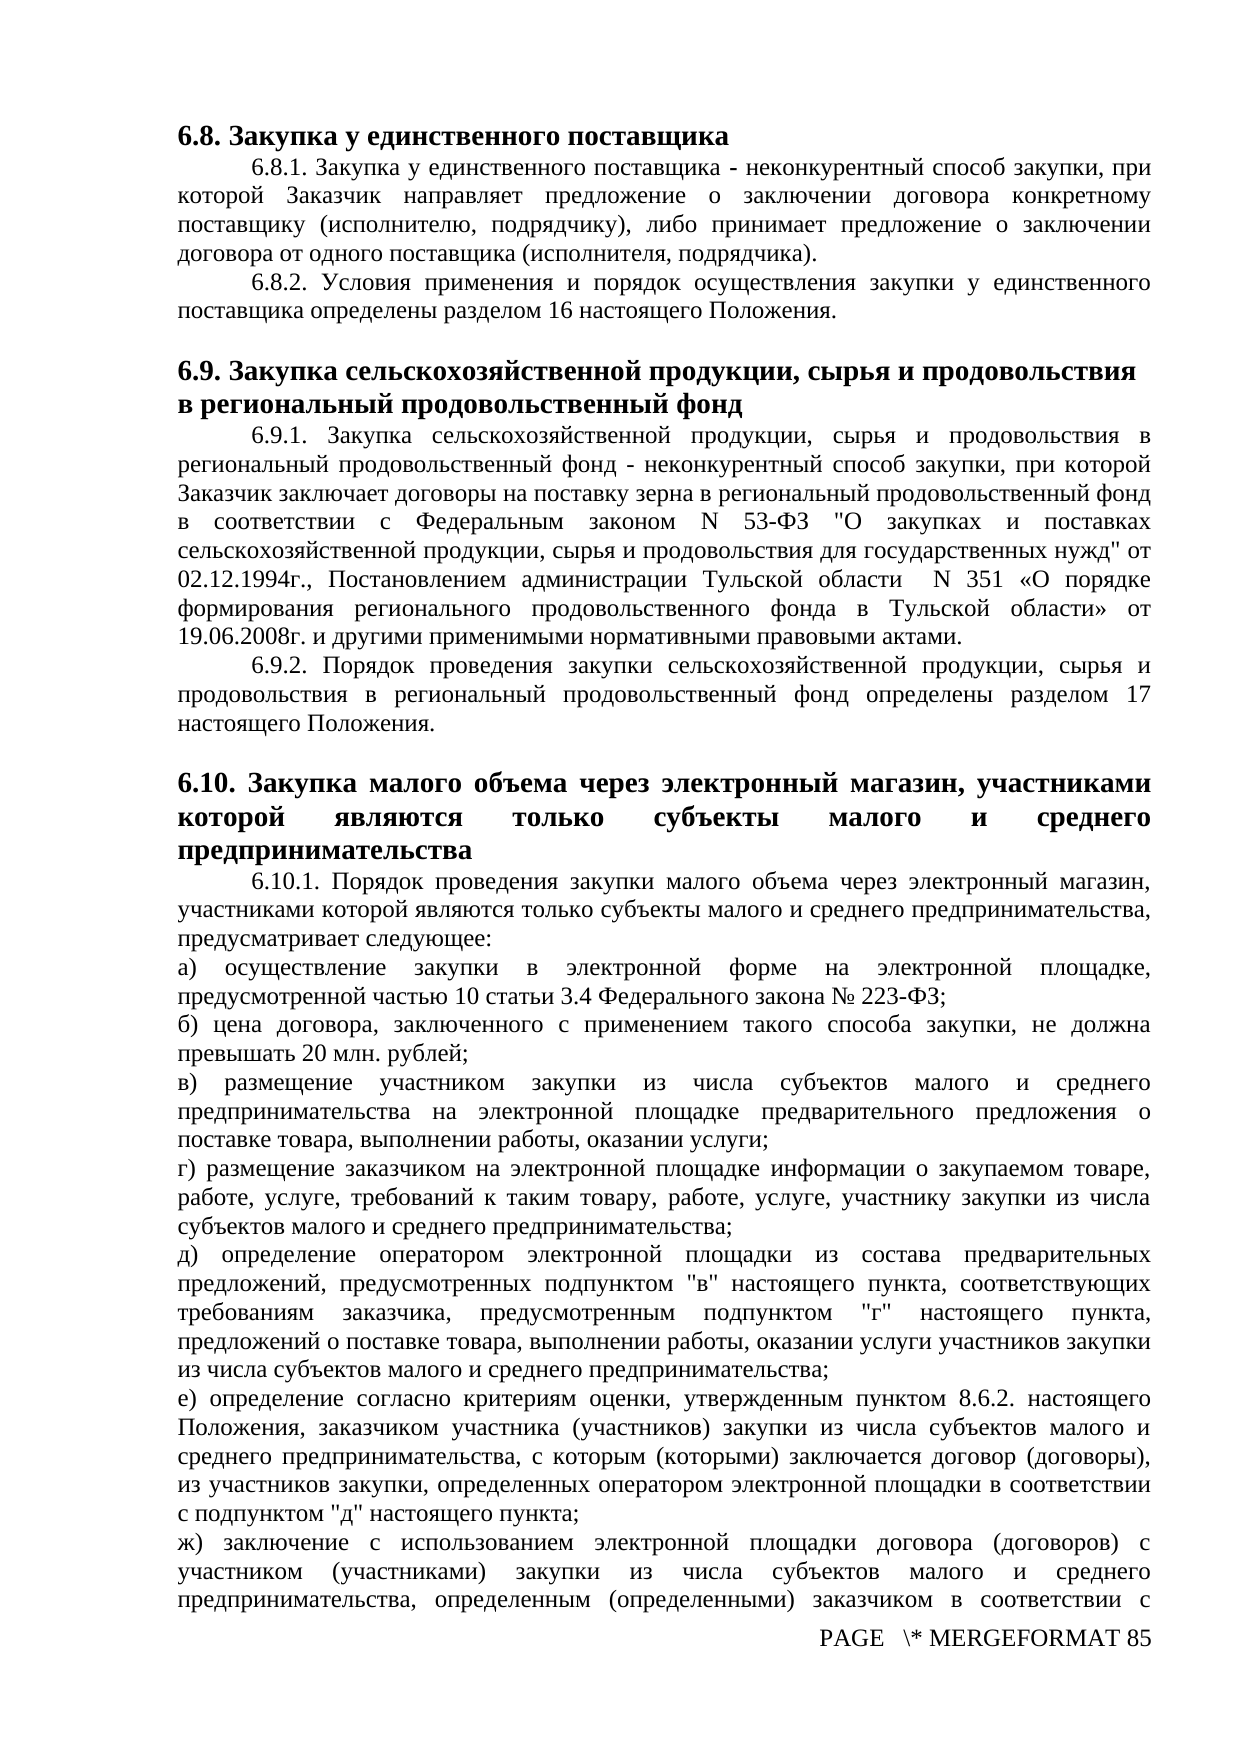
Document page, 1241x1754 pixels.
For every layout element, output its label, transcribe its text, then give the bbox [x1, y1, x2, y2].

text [177, 1527, 1152, 1613]
text 6.8. Закупка у единственного поставщика [177, 118, 1152, 152]
text а) осуществление закупки в электронной форме на электронной площадке, предусмотренной частью 10 статьи 3.4 Федерального закона № 223-ФЗ; [177, 952, 1152, 1009]
text 6.8.2. Условия применения и порядок осуществления закупки у единственного поставщика определены разделом 16 настоящего Положения. [177, 267, 1152, 324]
text г) размещение заказчиком на электронной площадке информации о закупаемом товаре, работе, услуге, требований к таким товару, работе, услуге, участнику закупки из числа субъектов малого и среднего предпринимательства; [177, 1153, 1152, 1239]
text д) определение оператором электронной площадки из состава предварительных предложений, предусмотренных подпунктом "в" настоящего пункта, соответствующих требованиям заказчика, предусмотренным подпунктом "г" настоящего пункта, предложений о поставке товара, выполнении работы, оказании услуги участников закупки из числа субъектов малого и среднего предпринимательства; [177, 1239, 1152, 1383]
text б) цена договора, заключенного с применением такого способа закупки, не должна превышать 20 млн. рублей; [177, 1009, 1152, 1067]
text 6.9.1. Закупка сельскохозяйственной продукции, сырья и продовольствия в региональный продовольственный фонд - неконкурентный способ закупки, при которой Заказчик заключает договоры на поставку зерна в региональный продовольственный фонд в соответствии с Федеральным законом N 53-ФЗ "О закупках и поставках сельскохозяйственной продукции, сырья и продовольствия для государственных нужд" от 02.12.1994г., Постановлением администрации Тульской области N 351 «О порядке формирования регионального продовольственного фонда в Тульской области» от 19.06.2008г. и другими применимыми нормативными правовыми актами. [177, 420, 1152, 650]
text 6.9.2. Порядок проведения закупки сельскохозяйственной продукции, сырья и продовольствия в региональный продовольственный фонд определены разделом 17 настоящего Положения. [177, 650, 1152, 736]
text 6.8.1. Закупка у единственного поставщика - неконкурентный способ закупки, при которой Заказчик направляет предложение о заключении договора конкретному поставщику (исполнителю, подрядчику), либо принимает предложение о заключении договора от одного поставщика (исполнителя, подрядчика). [177, 152, 1152, 267]
text в) размещение участником закупки из числа субъектов малого и среднего предпринимательства на электронной площадке предварительного предложения о поставке товара, выполнении работы, оказании услуги; [177, 1067, 1152, 1153]
text 6.10. Закупка малого объема через электронный магазин, участниками которой являются только субъекты малого и среднего предпринимательства [177, 765, 1152, 866]
text 6.9. Закупка сельскохозяйственной продукции, сырья и продовольствия в региональный продовольственный фонд [177, 353, 1152, 420]
text 6.10.1. Порядок проведения закупки малого объема через электронный магазин, участниками которой являются только субъекты малого и среднего предпринимательства, предусматривает следующее: [177, 866, 1152, 952]
text е) определение согласно критериям оценки, утвержденным пунктом 8.6.2. настоящего Положения, заказчиком участника (участников) закупки из числа субъектов малого и среднего предпринимательства, с которым (которыми) заключается договор (договоры), из участников закупки, определенных оператором электронной площадки в соответствии с подпунктом "д" настоящего пункта; [177, 1383, 1152, 1527]
